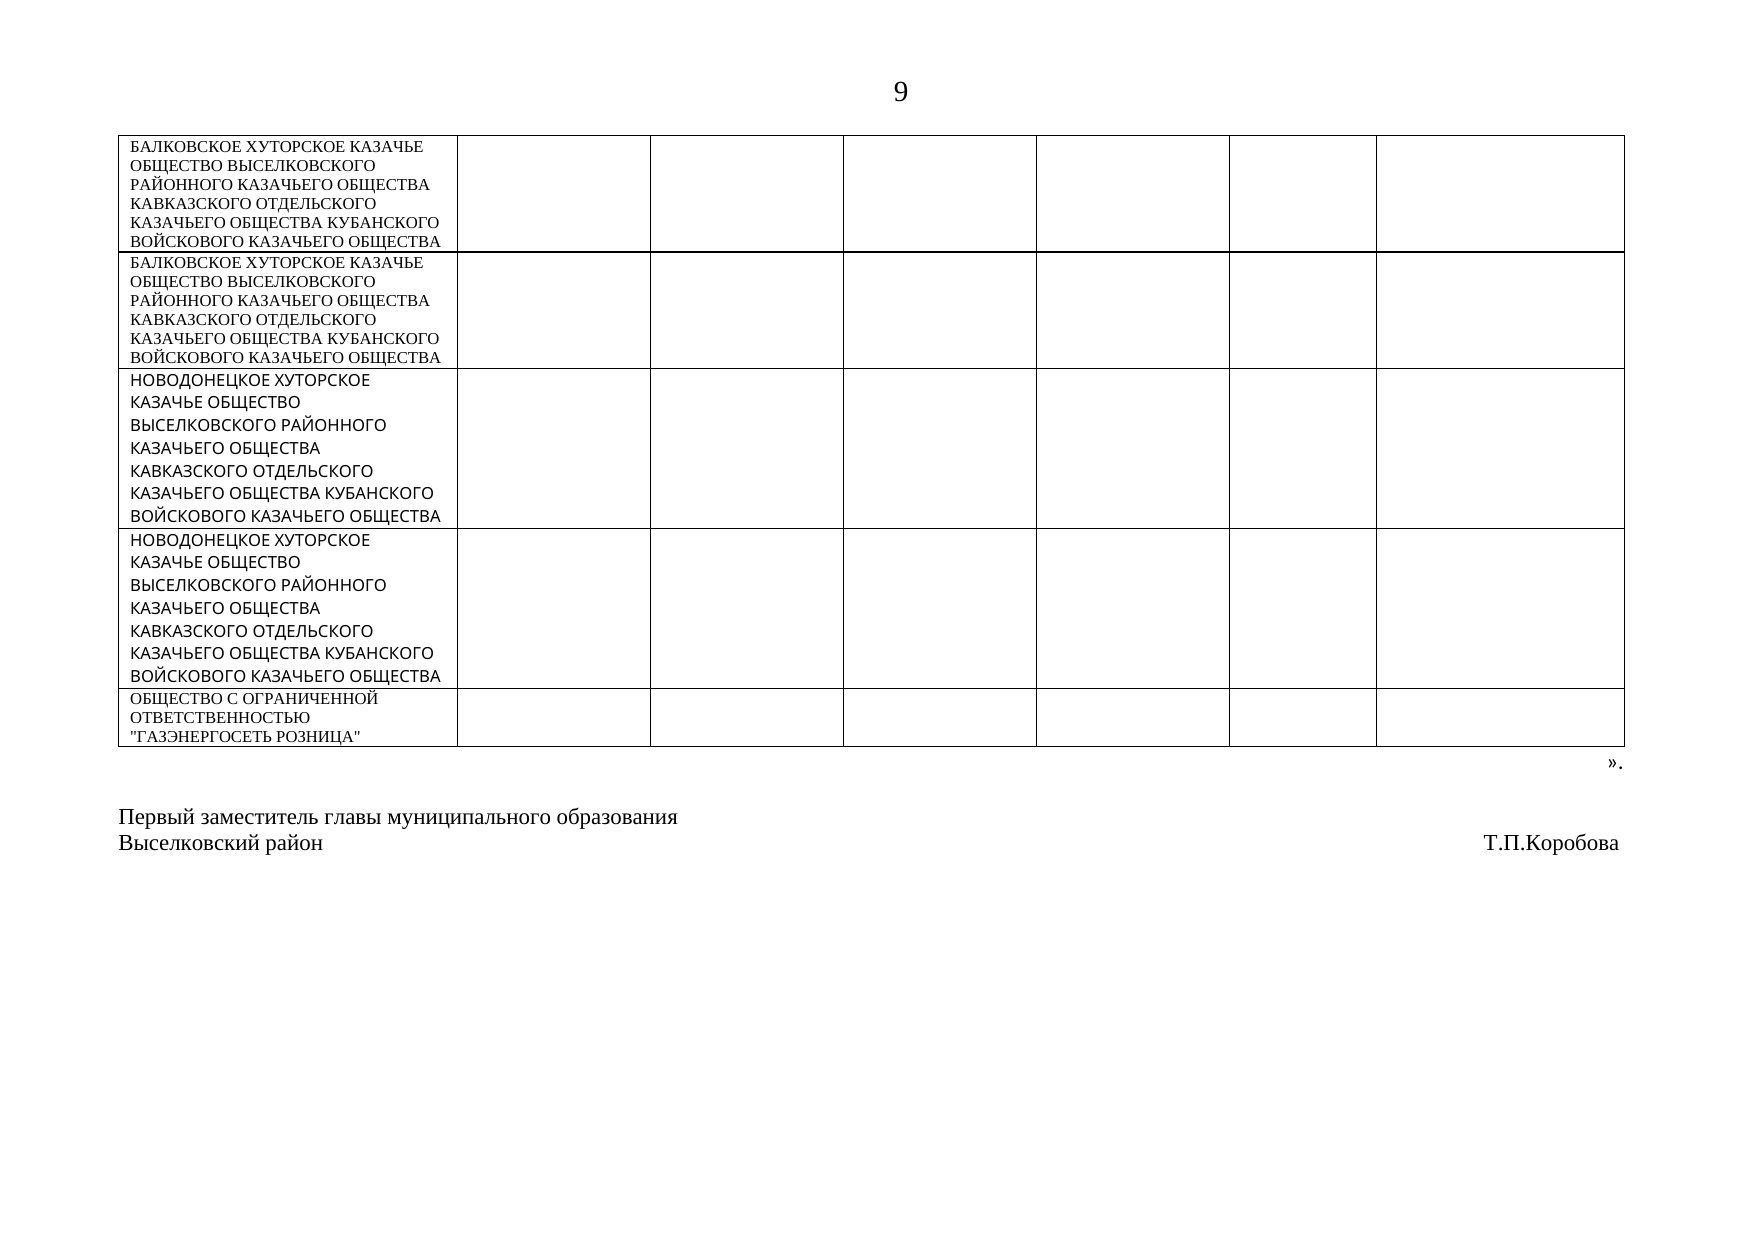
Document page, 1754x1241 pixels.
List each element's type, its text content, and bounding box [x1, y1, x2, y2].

table_cell [1230, 253, 1376, 367]
table_cell [1230, 529, 1376, 687]
text ». [118, 747, 1683, 775]
table_cell [458, 689, 650, 746]
table_cell [1230, 689, 1376, 746]
table_cell НОВОДОНЕЦКОЕ ХУТОРСКОЕ КАЗАЧЬЕ ОБЩЕСТВО ВЫСЕЛКОВСКОГО РАЙОННОГО КАЗАЧЬЕГО ОБЩЕСТВА КАВКАЗСКОГО ОТДЕЛЬСКОГО КАЗАЧЬЕГО ОБЩЕСТВА КУБАНСКОГО ВОЙСКОВОГО КАЗАЧЬЕГО ОБЩЕСТВА [119, 529, 457, 687]
table_cell [458, 136, 650, 251]
text Первый заместитель главы муниципального образования [118, 803, 1683, 829]
table_cell [844, 253, 1036, 367]
table_cell [1377, 369, 1624, 527]
table_cell [844, 529, 1036, 687]
table_cell [1377, 136, 1624, 251]
table_cell [458, 529, 650, 687]
table_cell [1230, 136, 1376, 251]
table_cell [458, 253, 650, 367]
table_cell [1037, 689, 1229, 746]
table_cell [651, 253, 843, 367]
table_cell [119, 136, 457, 251]
table_cell [1377, 689, 1624, 746]
table_cell [458, 369, 650, 527]
table_cell [1037, 253, 1229, 367]
table_cell [844, 689, 1036, 746]
table_cell [1230, 369, 1376, 527]
table_cell [844, 369, 1036, 527]
table_cell [1037, 369, 1229, 527]
table_cell [651, 369, 843, 527]
table_cell [1037, 529, 1229, 687]
table_cell [651, 136, 843, 251]
table_cell [1377, 529, 1624, 687]
table_cell [1037, 136, 1229, 251]
table_cell [651, 689, 843, 746]
text Выселковский район Т.П.Коробова [118, 829, 1731, 856]
table_cell [1377, 253, 1624, 367]
table_cell ОБЩЕСТВО С ОГРАНИЧЕННОЙ ОТВЕТСТВЕННОСТЬЮ "ГАЗЭНЕРГОСЕТЬ РОЗНИЦА" [119, 689, 457, 746]
table_cell [844, 136, 1036, 251]
table_cell НОВОДОНЕЦКОЕ ХУТОРСКОЕ КАЗАЧЬЕ ОБЩЕСТВО ВЫСЕЛКОВСКОГО РАЙОННОГО КАЗАЧЬЕГО ОБЩЕСТВА КАВКАЗСКОГО ОТДЕЛЬСКОГО КАЗАЧЬЕГО ОБЩЕСТВА КУБАНСКОГО ВОЙСКОВОГО КАЗАЧЬЕГО ОБЩЕСТВА [119, 369, 457, 527]
table_cell [651, 529, 843, 687]
